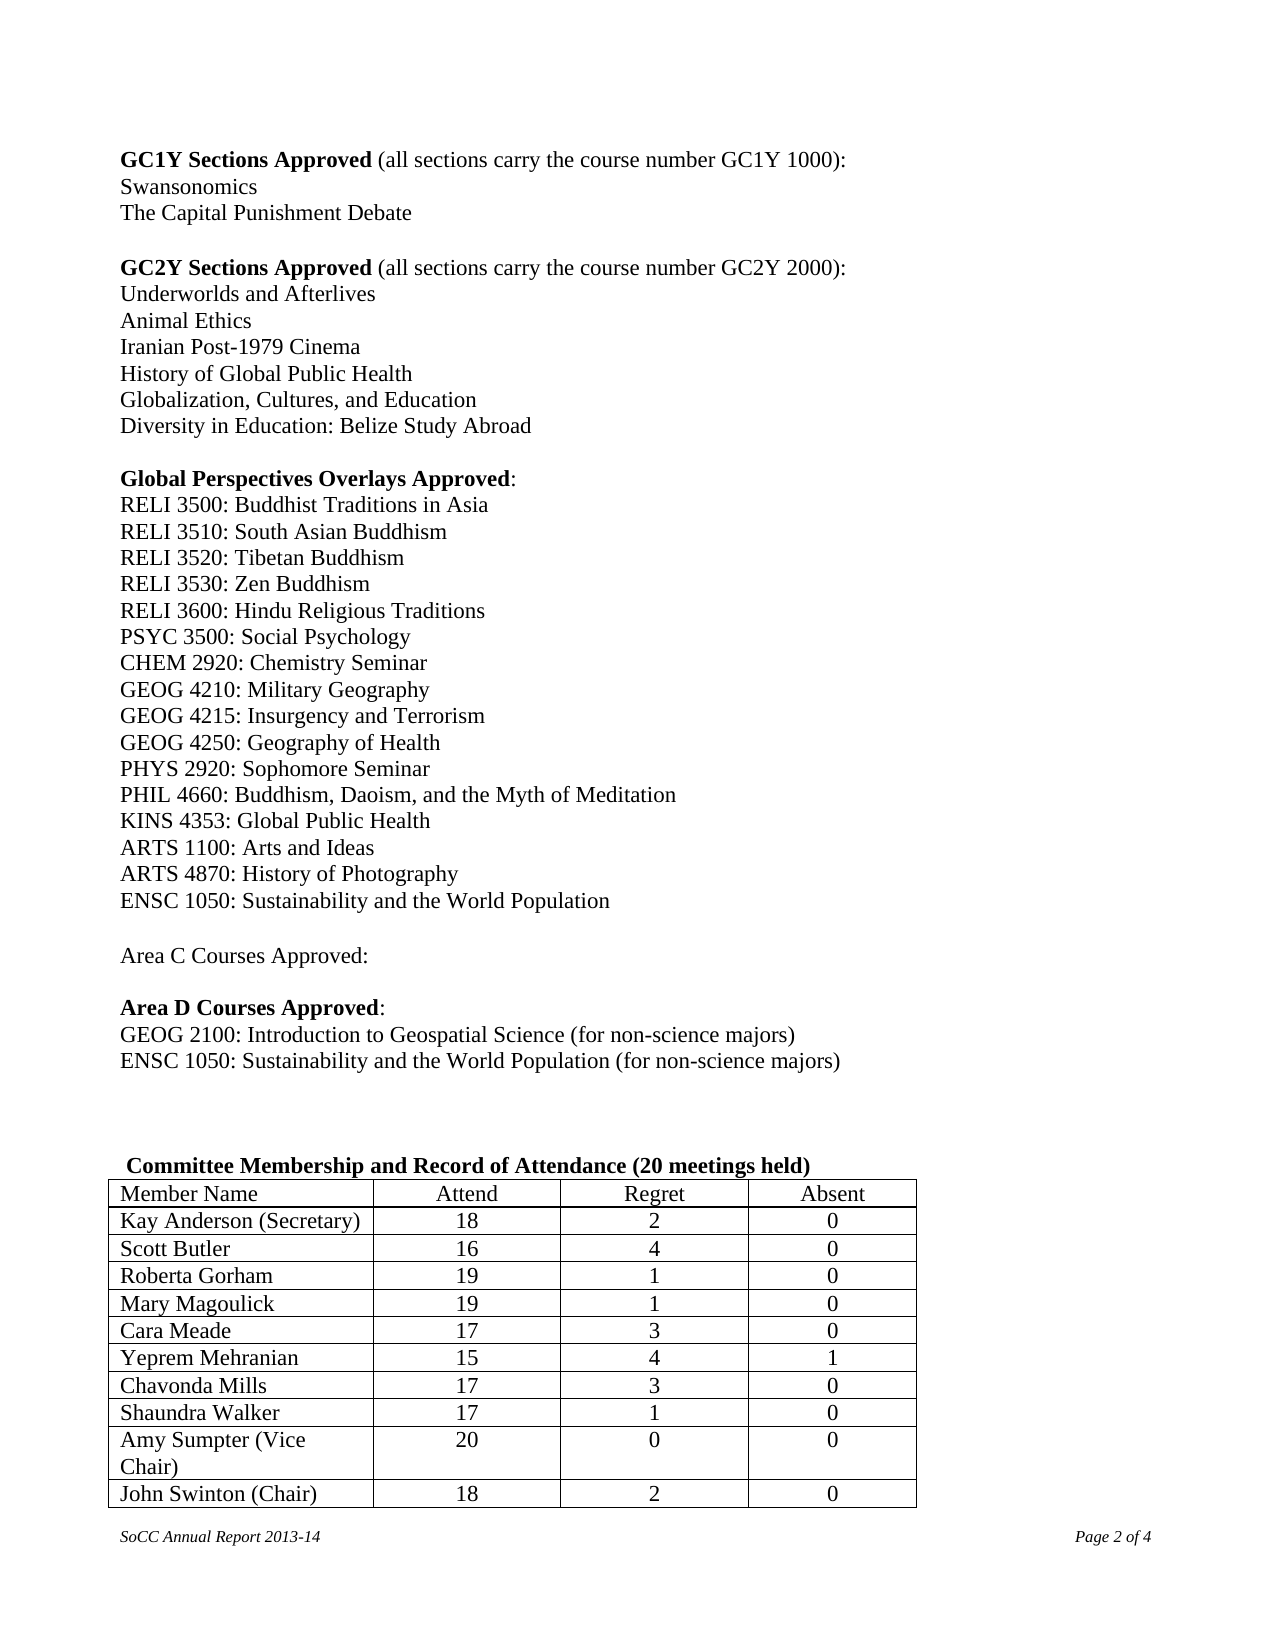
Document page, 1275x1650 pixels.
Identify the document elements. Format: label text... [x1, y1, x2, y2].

table_cell 20 [374, 1427, 560, 1479]
text PHIL 4660: Buddhism, Daoism, and the Myth of Meditation [120, 781, 1155, 808]
table_cell 0 [749, 1399, 916, 1426]
table_cell Scott Butler [109, 1235, 373, 1261]
table_cell 2 [561, 1208, 748, 1234]
table_cell 4 [561, 1344, 748, 1371]
table_cell Chavonda Mills [109, 1372, 373, 1398]
text GC2Y Sections Approved (all sections carry the course number GC2Y 2000): [120, 254, 1155, 281]
table_cell 0 [749, 1427, 916, 1479]
text Iranian Post-1979 Cinema [120, 333, 1155, 359]
text RELI 3520: Tibetan Buddhism [120, 544, 1155, 570]
table_cell 4 [561, 1235, 748, 1261]
table_header Regret [561, 1180, 748, 1206]
table_cell 0 [749, 1480, 916, 1507]
table_cell 19 [374, 1262, 560, 1288]
text Area D Courses Approved: [120, 994, 1155, 1021]
text GC1Y Sections Approved (all sections carry the course number GC1Y 1000): [120, 146, 1155, 173]
text Underworlds and Afterlives [120, 281, 1155, 307]
table_cell 0 [749, 1262, 916, 1288]
table_cell 1 [561, 1290, 748, 1316]
table_cell 18 [374, 1208, 560, 1234]
text RELI 3530: Zen Buddhism [120, 570, 1155, 597]
table_cell Mary Magoulick [109, 1290, 373, 1316]
text The Capital Punishment Debate [120, 199, 1155, 225]
text History of Global Public Health [120, 359, 1155, 386]
text ENSC 1050: Sustainability and the World Population (for non-science majors) [120, 1047, 1155, 1073]
text KINS 4353: Global Public Health [120, 808, 1155, 834]
table_cell 17 [374, 1372, 560, 1398]
table_cell 0 [749, 1372, 916, 1398]
text PHYS 2920: Sophomore Seminar [120, 755, 1155, 781]
text Committee Membership and Record of Attendance (20 meetings held) [120, 1153, 1155, 1179]
table_cell John Swinton (Chair) [109, 1480, 373, 1507]
table_cell Kay Anderson (Secretary) [109, 1208, 373, 1234]
table_cell 0 [749, 1235, 916, 1261]
table_cell 3 [561, 1317, 748, 1343]
text Diversity in Education: Belize Study Abroad [120, 412, 1155, 439]
table_cell 15 [374, 1344, 560, 1371]
text Animal Ethics [120, 307, 1155, 333]
text Global Perspectives Overlays Approved: [120, 465, 1155, 491]
table_cell Cara Meade [109, 1317, 373, 1343]
table_cell 0 [749, 1317, 916, 1343]
table_cell 1 [561, 1262, 748, 1288]
text Swansonomics [120, 173, 1155, 199]
text CHEM 2920: Chemistry Seminar [120, 649, 1155, 676]
table_header Absent [749, 1180, 916, 1206]
text RELI 3600: Hindu Religious Traditions [120, 597, 1155, 623]
table_cell 0 [749, 1290, 916, 1316]
text RELI 3500: Buddhist Traditions in Asia [120, 491, 1155, 518]
table_cell 19 [374, 1290, 560, 1316]
text GEOG 4215: Insurgency and Terrorism [120, 702, 1155, 728]
table_cell 3 [561, 1372, 748, 1398]
text ARTS 4870: History of Photography [120, 860, 1155, 887]
text Area C Courses Approved: [120, 942, 1155, 968]
table_cell 1 [749, 1344, 916, 1371]
table_cell 18 [374, 1480, 560, 1507]
table_cell Yeprem Mehranian [109, 1344, 373, 1371]
text Globalization, Cultures, and Education [120, 386, 1155, 412]
table_cell 17 [374, 1317, 560, 1343]
table_cell Shaundra Walker [109, 1399, 373, 1426]
text GEOG 2100: Introduction to Geospatial Science (for non-science majors) [120, 1021, 1155, 1047]
text GEOG 4210: Military Geography [120, 676, 1155, 702]
table_cell Roberta Gorham [109, 1262, 373, 1288]
table_header Attend [374, 1180, 560, 1206]
table_cell Amy Sumpter (Vice Chair) [109, 1427, 373, 1479]
text ENSC 1050: Sustainability and the World Population [120, 887, 1155, 913]
text RELI 3510: South Asian Buddhism [120, 518, 1155, 544]
table_header Member Name [109, 1180, 373, 1206]
table_cell 1 [561, 1399, 748, 1426]
table_cell 0 [561, 1427, 748, 1479]
text GEOG 4250: Geography of Health [120, 728, 1155, 755]
text PSYC 3500: Social Psychology [120, 623, 1155, 649]
text ARTS 1100: Arts and Ideas [120, 834, 1155, 860]
table_cell 17 [374, 1399, 560, 1426]
table_cell 2 [561, 1480, 748, 1507]
table_cell 16 [374, 1235, 560, 1261]
table_cell 0 [749, 1208, 916, 1234]
